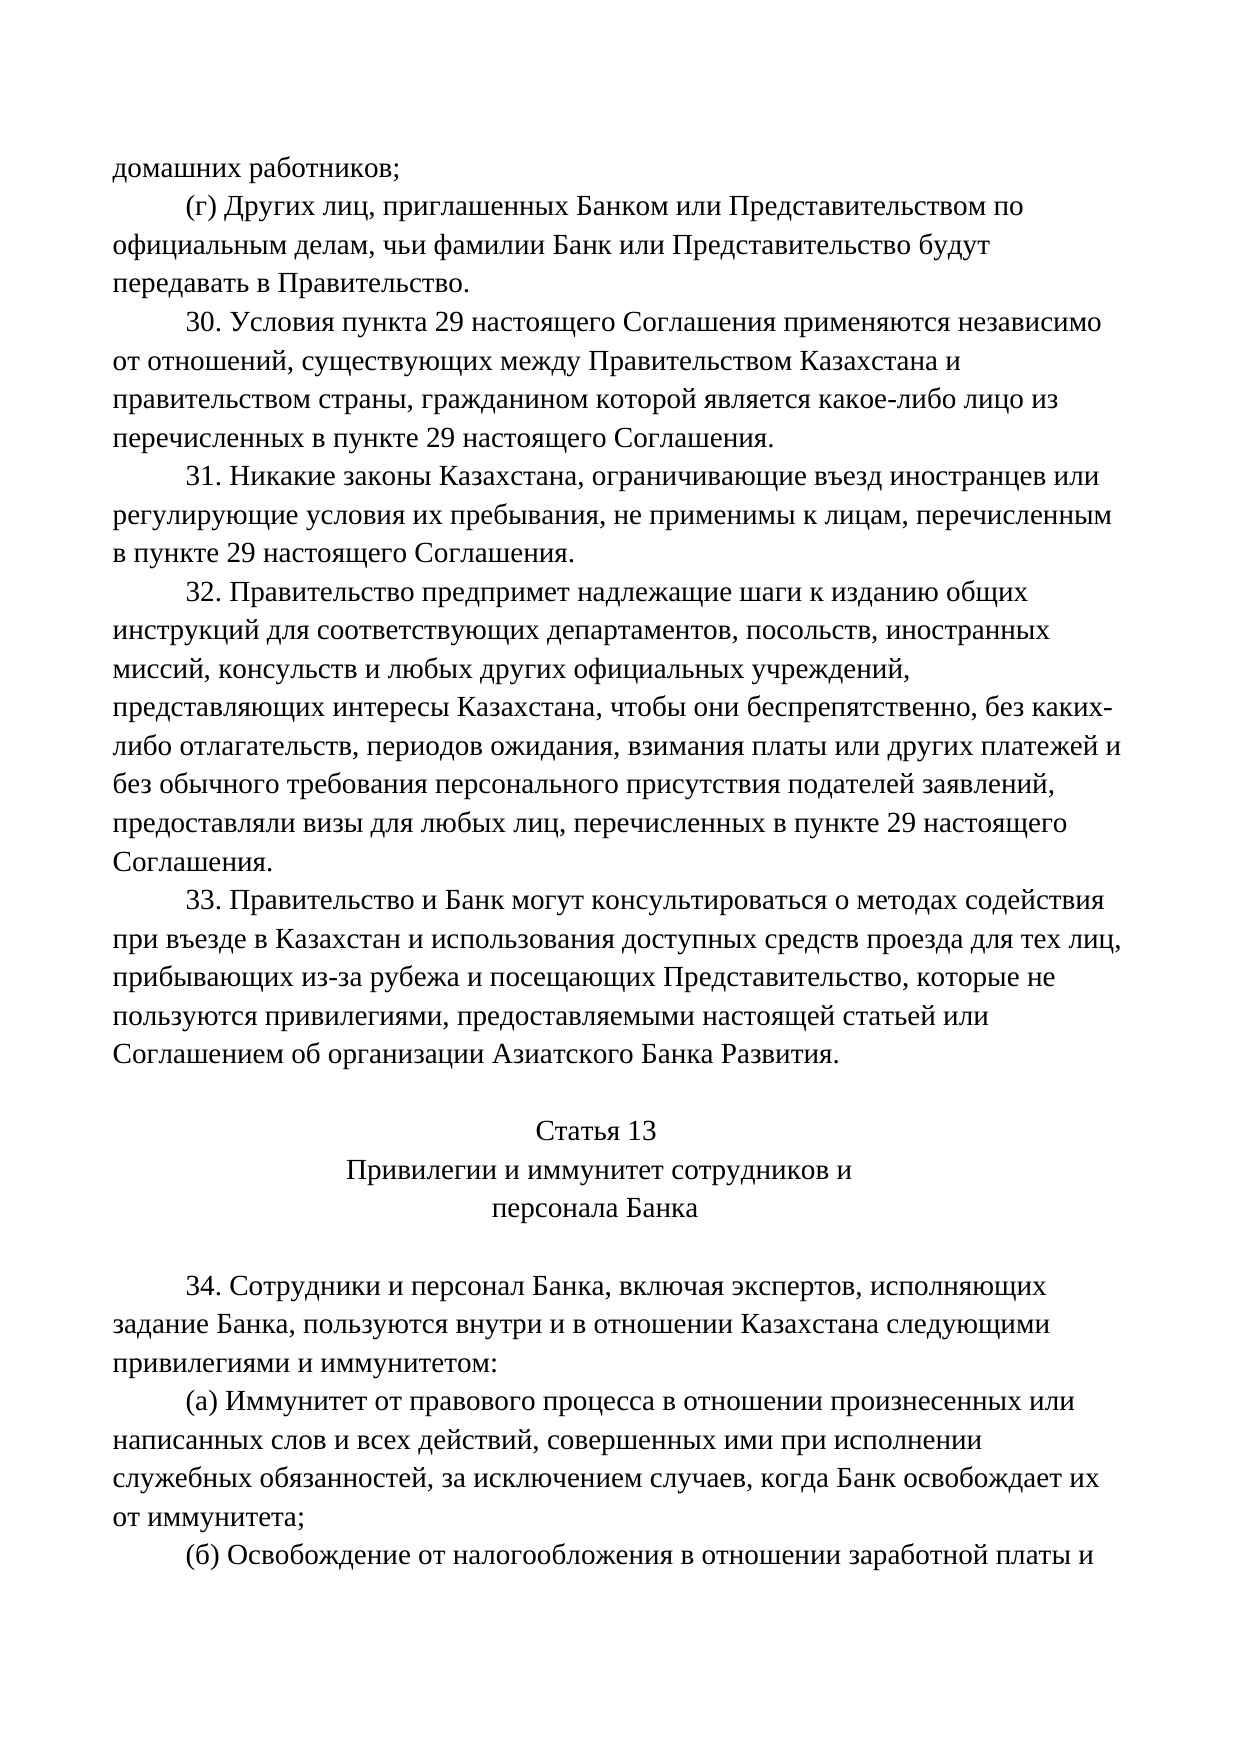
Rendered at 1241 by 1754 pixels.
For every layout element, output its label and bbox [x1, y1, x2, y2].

text [112, 150, 1128, 1571]
